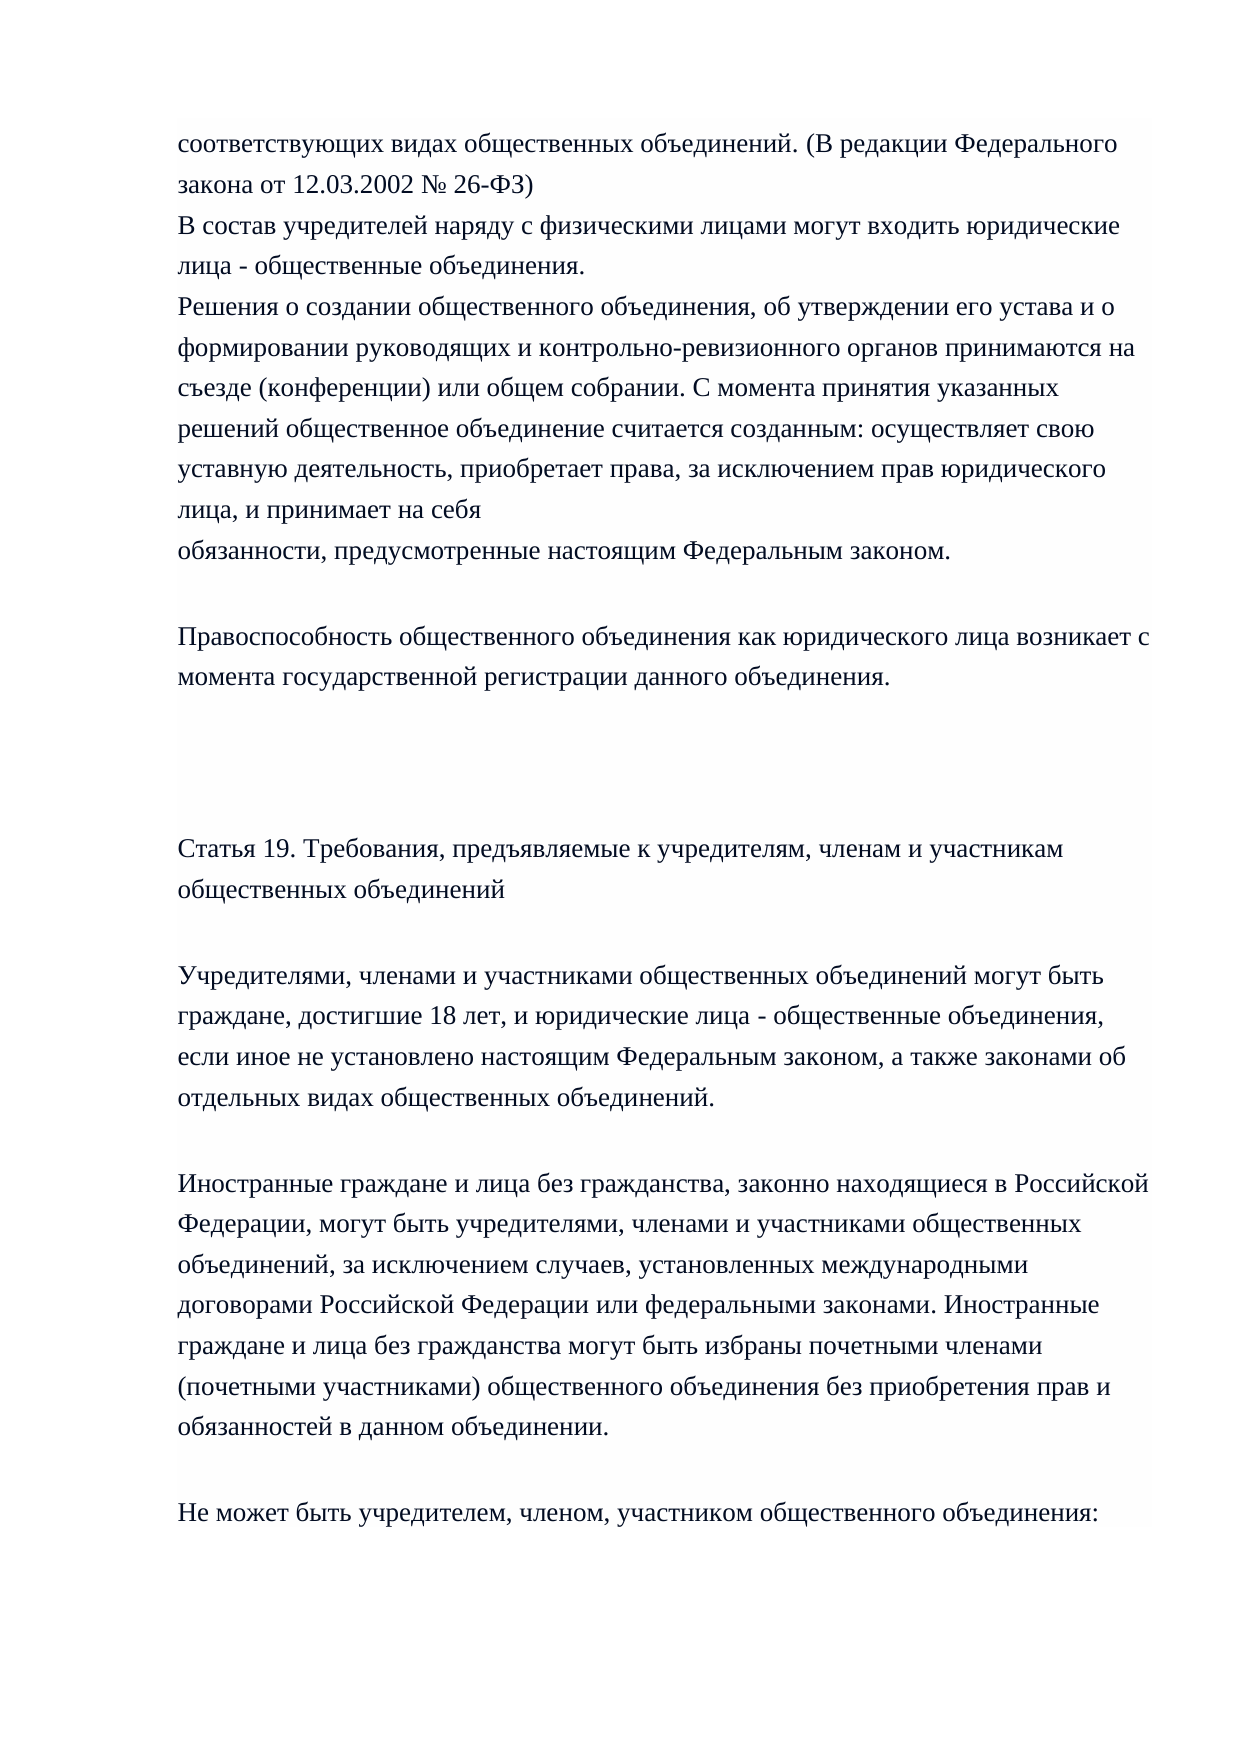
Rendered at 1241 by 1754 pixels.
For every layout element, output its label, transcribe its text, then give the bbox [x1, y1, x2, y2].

text Иностранные граждане и лица без гражданства, законно находящиеся в Российской Федерации, могут быть учредителями, членами и участниками общественных объединений, за исключением случаев, установленных международными договорами Российской Федерации или федеральными законами. Иностранные граждане и лица без гражданства могут быть избраны почетными членами (почетными участниками) общественного объединения без приобретения прав и обязанностей в данном объединении. [177, 1157, 1152, 1442]
text Правоспособность общественного объединения как юридического лица возникает с момента государственной регистрации данного объединения. [177, 610, 1152, 692]
text Учредителями, членами и участниками общественных объединений могут быть граждане, достигшие 18 лет, и юридические лица - общественные объединения, если иное не установлено настоящим Федеральным законом, а также законами об отдельных видах общественных объединений. [177, 949, 1152, 1112]
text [177, 118, 1152, 199]
text Не может быть учредителем, членом, участником общественного объединения: [177, 1487, 1152, 1527]
text В состав учредителей наряду с физическими лицами могут входить юридические лица - общественные объединения. [177, 199, 1152, 281]
text обязанности, предусмотренные настоящим Федеральным законом. [177, 524, 1152, 565]
text Решения о создании общественного объединения, об утверждении его устава и о формировании руководящих и контрольно-ревизионного органов принимаются на съезде (конференции) или общем собрании. С момента принятия указанных решений общественное объединение считается созданным: осуществляет свою уставную деятельность, приобретает права, за исключением прав юридического лица, и принимает на себя [177, 281, 1152, 524]
text Статья 19. Требования, предъявляемые к учредителям, членам и участникам общественных объединений [177, 823, 1152, 904]
